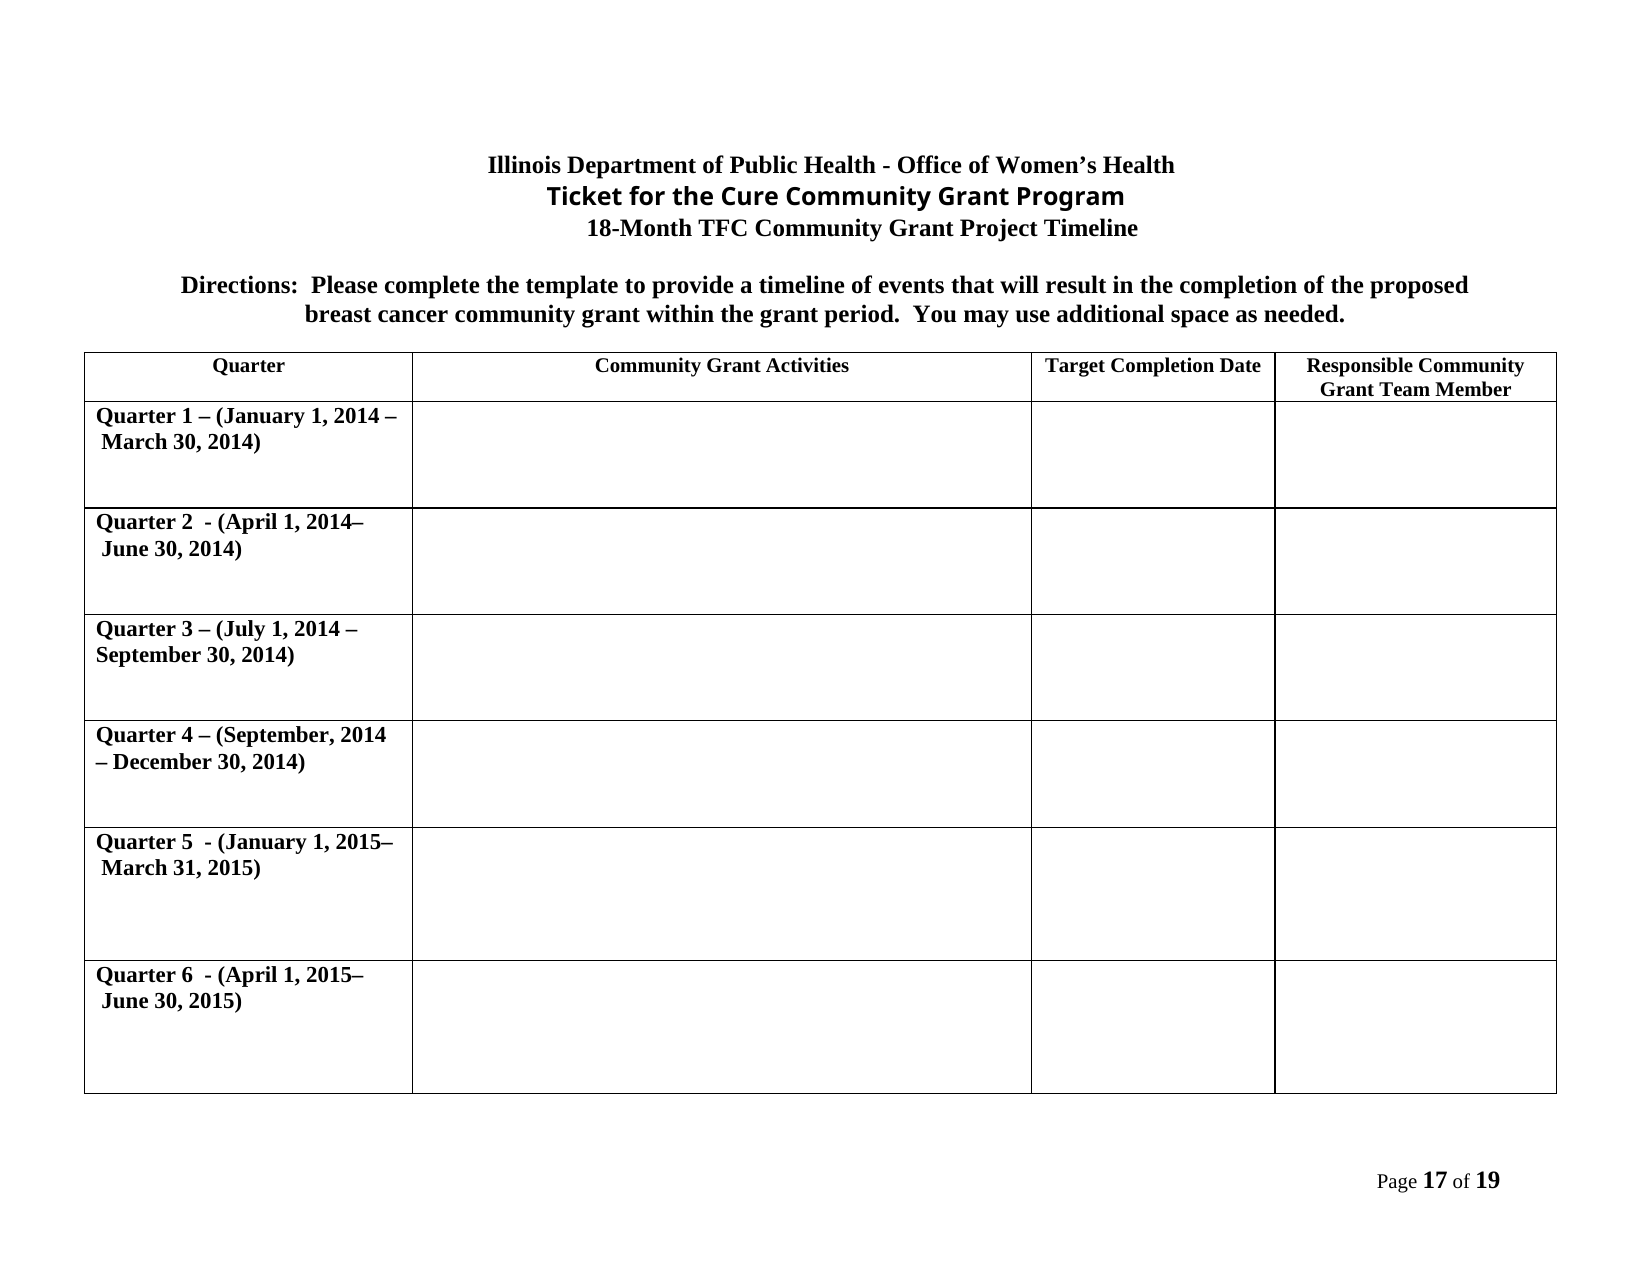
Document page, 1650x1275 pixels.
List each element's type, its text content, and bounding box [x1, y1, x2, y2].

table_cell [413, 615, 1031, 720]
table_cell [1032, 721, 1274, 827]
table_cell Quarter 6 - (April 1, 2015– June 30, 2015) [85, 961, 412, 1092]
table_cell [1276, 721, 1556, 827]
table_cell [1032, 961, 1274, 1092]
table_cell [1276, 828, 1556, 960]
text Illinois Department of Public Health - Office of Women’s Health [75, 150, 1500, 179]
table_header Target Completion Date [1032, 353, 1274, 401]
table_cell [1276, 615, 1556, 720]
table_cell [1032, 509, 1274, 614]
text Ticket for the Cure Community Grant Program [75, 179, 1500, 213]
table_cell [413, 721, 1031, 827]
table_header Responsible Community Grant Team Member [1276, 353, 1556, 401]
table_cell [1032, 615, 1274, 720]
table_cell [1032, 828, 1274, 960]
table_cell [1276, 961, 1556, 1092]
text 18-Month TFC Community Grant Project Timeline [150, 213, 1500, 242]
table_cell [1276, 509, 1556, 614]
table_cell [413, 961, 1031, 1092]
table_cell [413, 828, 1031, 960]
table_cell Quarter 5 - (January 1, 2015– March 31, 2015) [85, 828, 412, 960]
table_cell [1032, 402, 1274, 507]
table_header Quarter [85, 353, 412, 401]
table_cell Quarter 4 – (September, 2014 – December 30, 2014) [85, 721, 412, 827]
table_cell Quarter 2 - (April 1, 2014– June 30, 2014) [85, 509, 412, 614]
table_cell Quarter 3 – (July 1, 2014 – September 30, 2014) [85, 615, 412, 720]
text Directions: Please complete the template to provide a timeline of events that will result in the completion of the proposed breast cancer community grant within the grant period. You may use additional space as needed. [150, 270, 1500, 328]
table_header Community Grant Activities [413, 353, 1031, 401]
table_cell [413, 402, 1031, 507]
table_cell [413, 509, 1031, 614]
table_cell [1276, 402, 1556, 507]
table_cell Quarter 1 – (January 1, 2014 – March 30, 2014) [85, 402, 412, 507]
